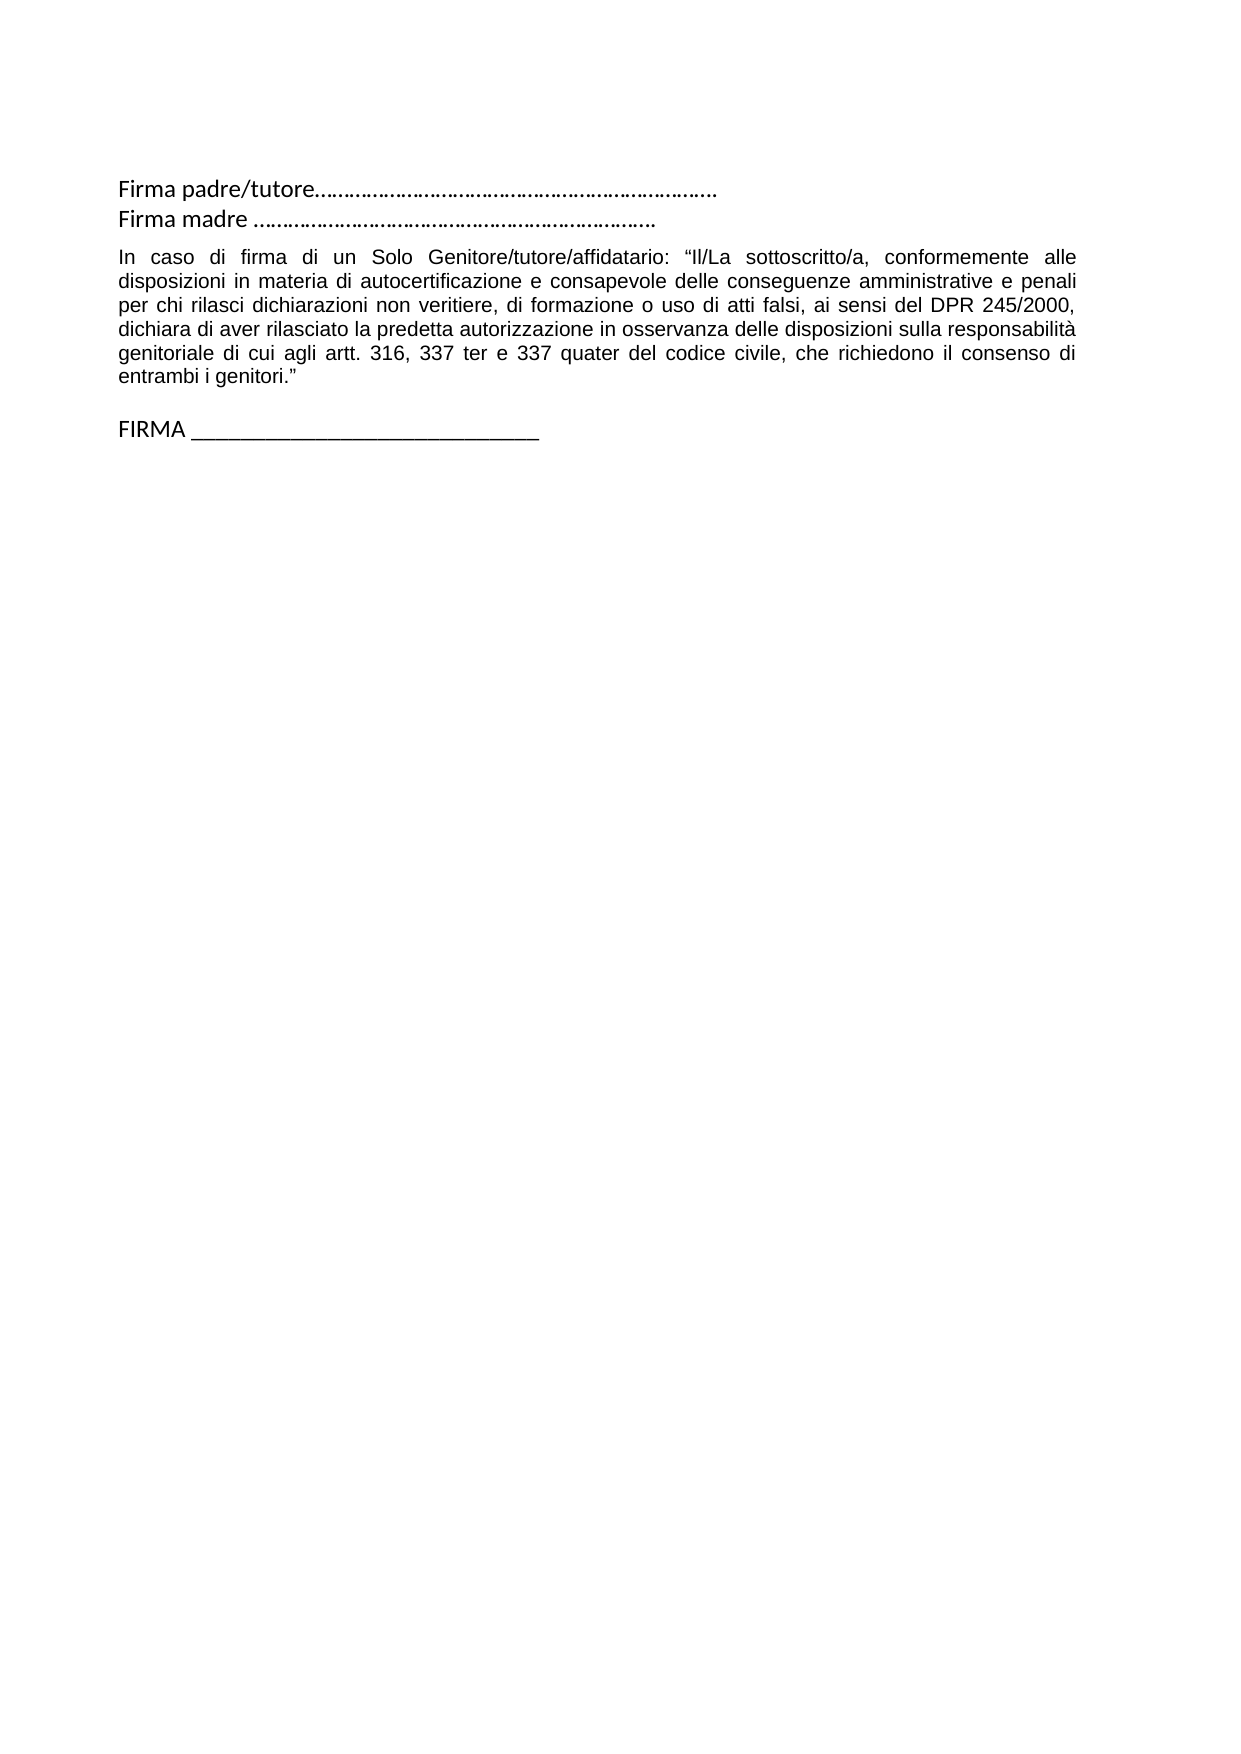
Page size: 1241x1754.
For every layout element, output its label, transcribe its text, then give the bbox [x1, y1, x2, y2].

text In caso di firma di un Solo Genitore/tutore/affidatario: “Il/La sottoscritto/a, conformemente alle disposizioni in materia di autocertificazione e consapevole delle conseguenze amministrative e penali per chi rilasci dichiarazioni non veritiere, di formazione o uso di atti falsi, ai sensi del DPR 245/2000, dichiara di aver rilasciato la predetta autorizzazione in osservanza delle disposizioni sulla responsabilità genitoriale di cui agli artt. 316, 337 ter e 337 quater del codice civile, che richiedono il consenso di entrambi i genitori.” [118, 244, 1078, 388]
text Firma madre ……………………………………………………………. [118, 203, 1122, 234]
text Firma padre/tutore……………………………………………………………. [118, 173, 1122, 203]
text FIRMA ____________________________ [118, 413, 1122, 443]
